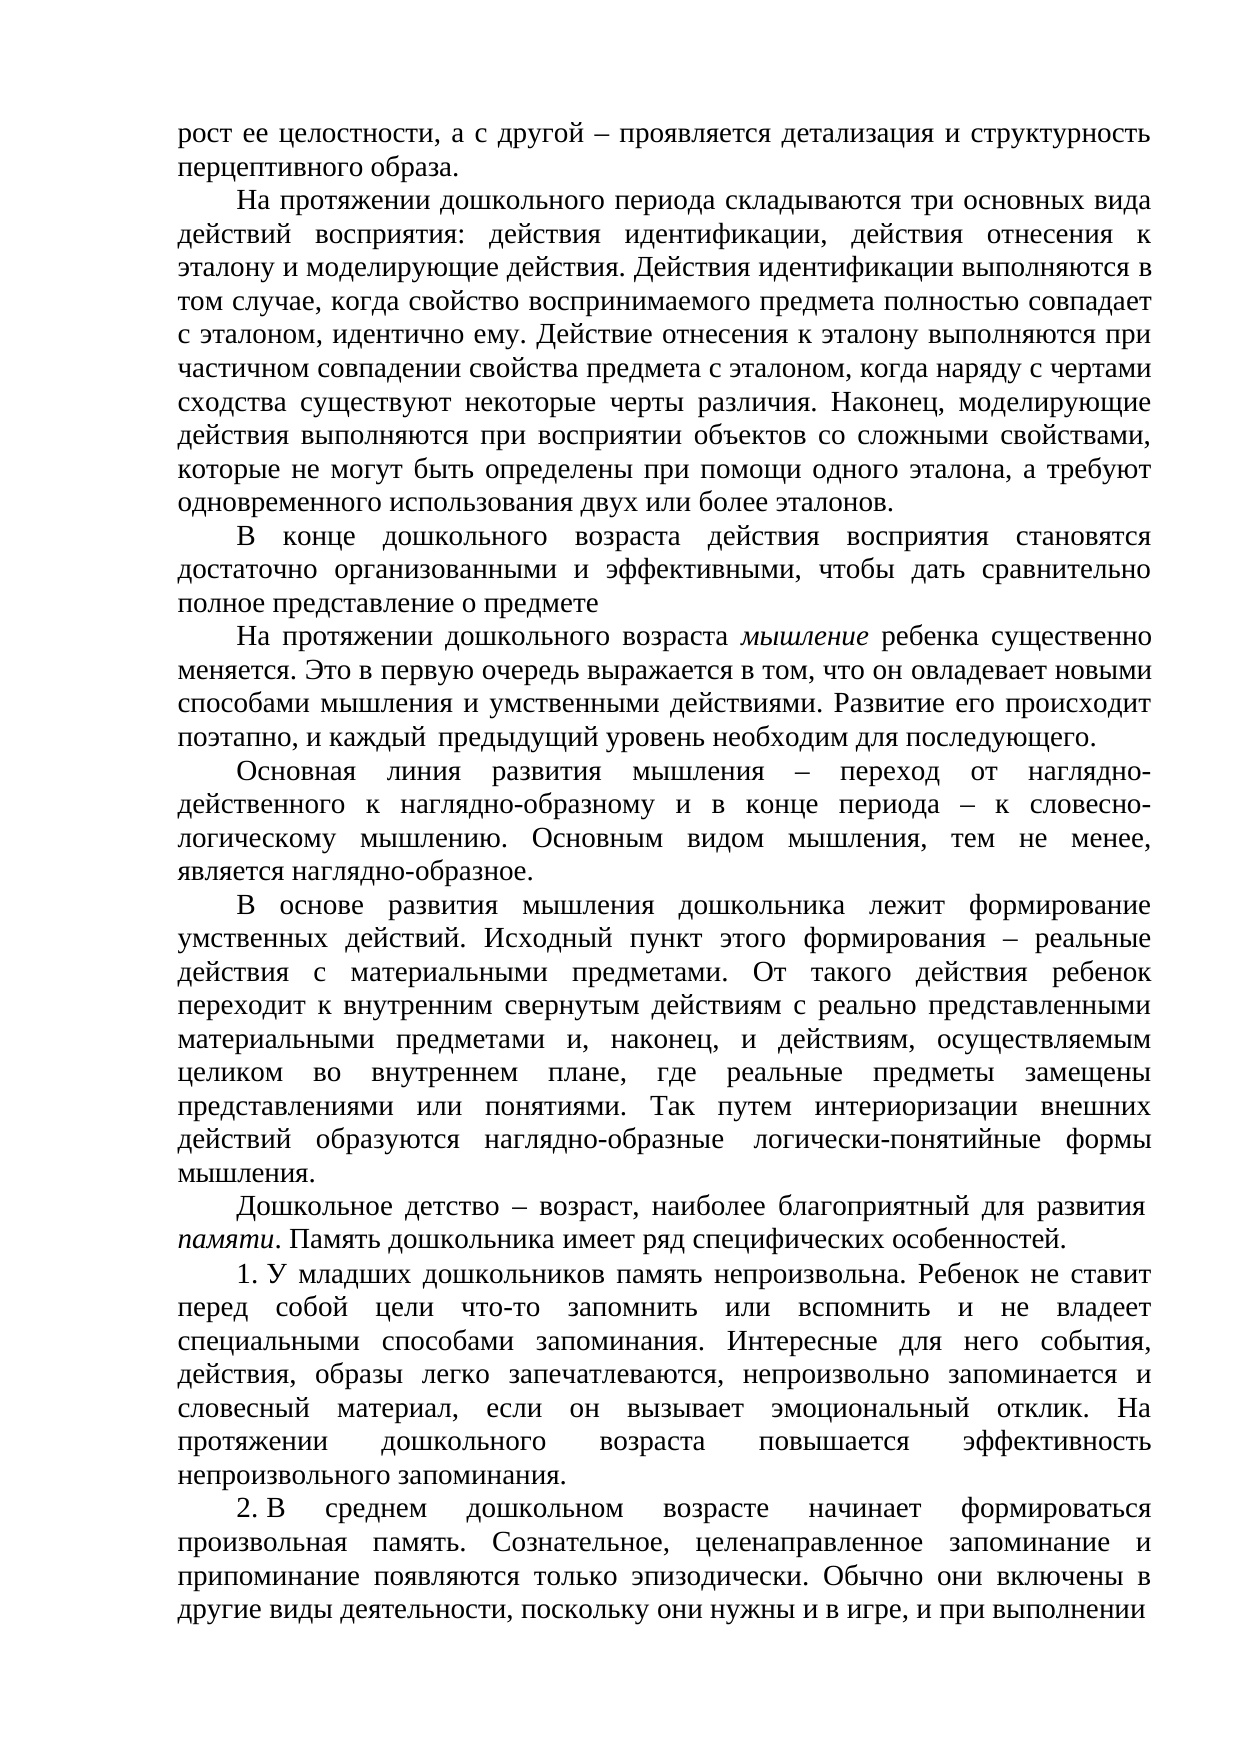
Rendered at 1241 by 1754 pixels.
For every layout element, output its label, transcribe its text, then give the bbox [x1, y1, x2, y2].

text В конце дошкольного возраста действия восприятия становятся достаточно организованными и эффективными, чтобы дать сравнительно полное представление о предмете [177, 518, 1152, 618]
list В среднем дошкольном возрасте начинает формироваться произвольная память. Сознательное, целенаправленное запоминание и припоминание появляются только эпизодически. Обычно они включены в другие виды деятельности, поскольку они нужны и в игре, и при выполнении [177, 1491, 1152, 1625]
text рост ее целостности, а с другой – проявляется детализация и структурность перцептивного образа. [177, 115, 1152, 182]
text Дошкольное детство – возраст, наиболее благоприятный для развития [236, 1189, 1163, 1222]
text Основная линия развития мышления – переход от наглядно- действенного к наглядно-образному и в конце периода – к словесно- логическому мышлению. Основным видом мышления, тем не менее, является наглядно-образное. [177, 753, 1152, 887]
text На протяжении дошкольного периода складываются три основных вида действий восприятия: действия идентификации, действия отнесения к эталону и моделирующие действия. Действия идентификации выполняются в том случае, когда свойство воспринимаемого предмета полностью совпадает с эталоном, идентично ему. Действие отнесения к эталону выполняются при частичном совпадении свойства предмета с эталоном, когда наряду с чертами сходства существуют некоторые черты различия. Наконец, моделирующие действия выполняются при восприятии объектов со сложными свойствами, которые не могут быть определены при помощи одного эталона, а требуют одновременного использования двух или более эталонов. [177, 182, 1152, 518]
text памяти. Память дошкольника имеет ряд специфических особенностей. [177, 1222, 1163, 1256]
text На протяжении дошкольного возраста мышление ребенка существенно меняется. Это в первую очередь выражается в том, что он овладевает новыми способами мышления и умственными действиями. Развитие его происходит поэтапно, и каждый предыдущий уровень необходим для последующего. [177, 618, 1152, 753]
list У младших дошкольников память непроизвольна. Ребенок не ставит перед собой цели что-то запомнить или вспомнить и не владеет специальными способами запоминания. Интересные для него события, действия, образы легко запечатлеваются, непроизвольно запоминается и словесный материал, если он вызывает эмоциональный отклик. На протяжении дошкольного возраста повышается эффективность непроизвольного запоминания. [177, 1256, 1152, 1491]
text В основе развития мышления дошкольника лежит формирование умственных действий. Исходный пункт этого формирования – реальные действия с материальными предметами. От такого действия ребенок переходит к внутренним свернутым действиям с реально представленными материальными предметами и, наконец, и действиям, осуществляемым целиком во внутреннем плане, где реальные предметы замещены представлениями или понятиями. Так путем интериоризации внешних действий образуются наглядно-образные логически-понятийные формы мышления. [177, 887, 1152, 1189]
